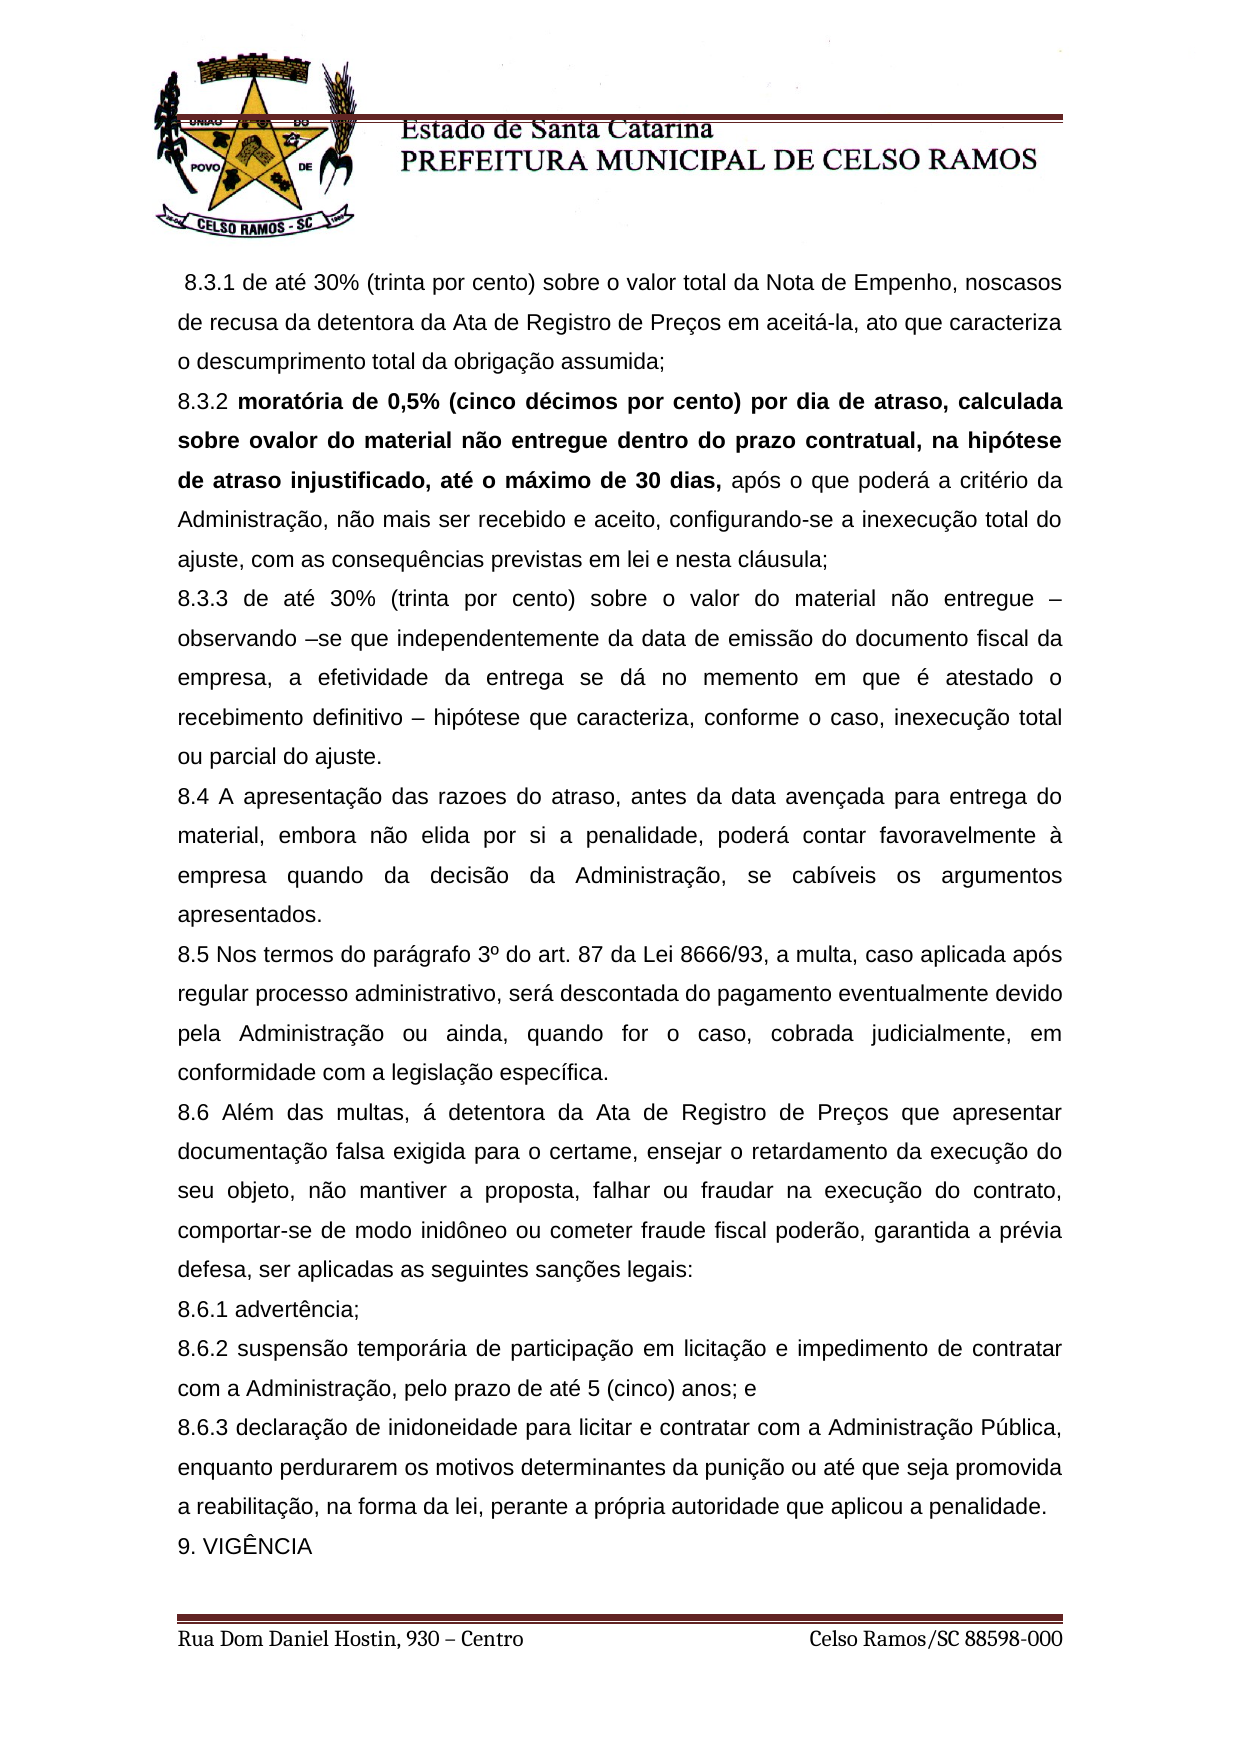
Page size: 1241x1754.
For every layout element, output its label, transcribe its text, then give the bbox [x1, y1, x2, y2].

text 8.4 A apresentação das razoes do atraso, antes da data avençada para entrega do material, embora não elida por si a penalidade, poderá contar favoravelmente à empresa quando da decisão da Administração, se cabíveis os argumentos apresentados. [177, 783, 1063, 927]
picture [128, 23, 1196, 257]
text 8.3.3 de até 30% (trinta por cento) sobre o valor do material não entregue – observando –se que independentemente da data de emissão do documento fiscal da empresa, a efetividade da entrega se dá no memento em que é atestado o recebimento definitivo – hipótese que caracteriza, conforme o caso, inexecução total ou parcial do ajuste. [177, 585, 1063, 769]
text 8.6.2 suspensão temporária de participação em licitação e impedimento de contratar com a Administração, pelo prazo de até 5 (cinco) anos; e [177, 1335, 1063, 1401]
text 8.6 Além das multas, á detentora da Ata de Registro de Preços que apresentar documentação falsa exigida para o certame, ensejar o retardamento da execução do seu objeto, não mantiver a proposta, falhar ou fraudar na execução do contrato, comportar-se de modo inidôneo ou cometer fraude fiscal poderão, garantida a prévia defesa, ser aplicadas as seguintes sanções legais: [177, 1098, 1063, 1283]
text 8.3.2 moratória de 0,5% (cinco décimos por cento) por dia de atraso, calculada sobre ovalor do material não entregue dentro do prazo contratual, na hipótese de atraso injustificado, até o máximo de 30 dias, após o que poderá a critério da Administração, não mais ser recebido e aceito, configurando-se a inexecução total do ajuste, com as consequências previstas em lei e nesta cláusula; [177, 388, 1063, 572]
text 8.5 Nos termos do parágrafo 3º do art. 87 da Lei 8666/93, a multa, caso aplicada após regular processo administrativo, será descontada do pagamento eventualmente devido pela Administração ou ainda, quando for o caso, cobrada judicialmente, em conformidade com a legislação específica. [177, 941, 1063, 1085]
text 8.6.3 declaração de inidoneidade para licitar e contratar com a Administração Pública, enquanto perdurarem os motivos determinantes da punição ou até que seja promovida a reabilitação, na forma da lei, perante a própria autoridade que aplicou a penalidade. [177, 1414, 1063, 1519]
text 8.3.1 de até 30% (trinta por cento) sobre o valor total da Nota de Empenho, noscasos de recusa da detentora da Ata de Registro de Preços em aceitá-la, ato que caracteriza o descumprimento total da obrigação assumida; [177, 152, 1063, 375]
text 9. VIGÊNCIA [177, 1533, 1063, 1559]
text 8.6.1 advertência; [177, 1296, 1063, 1322]
